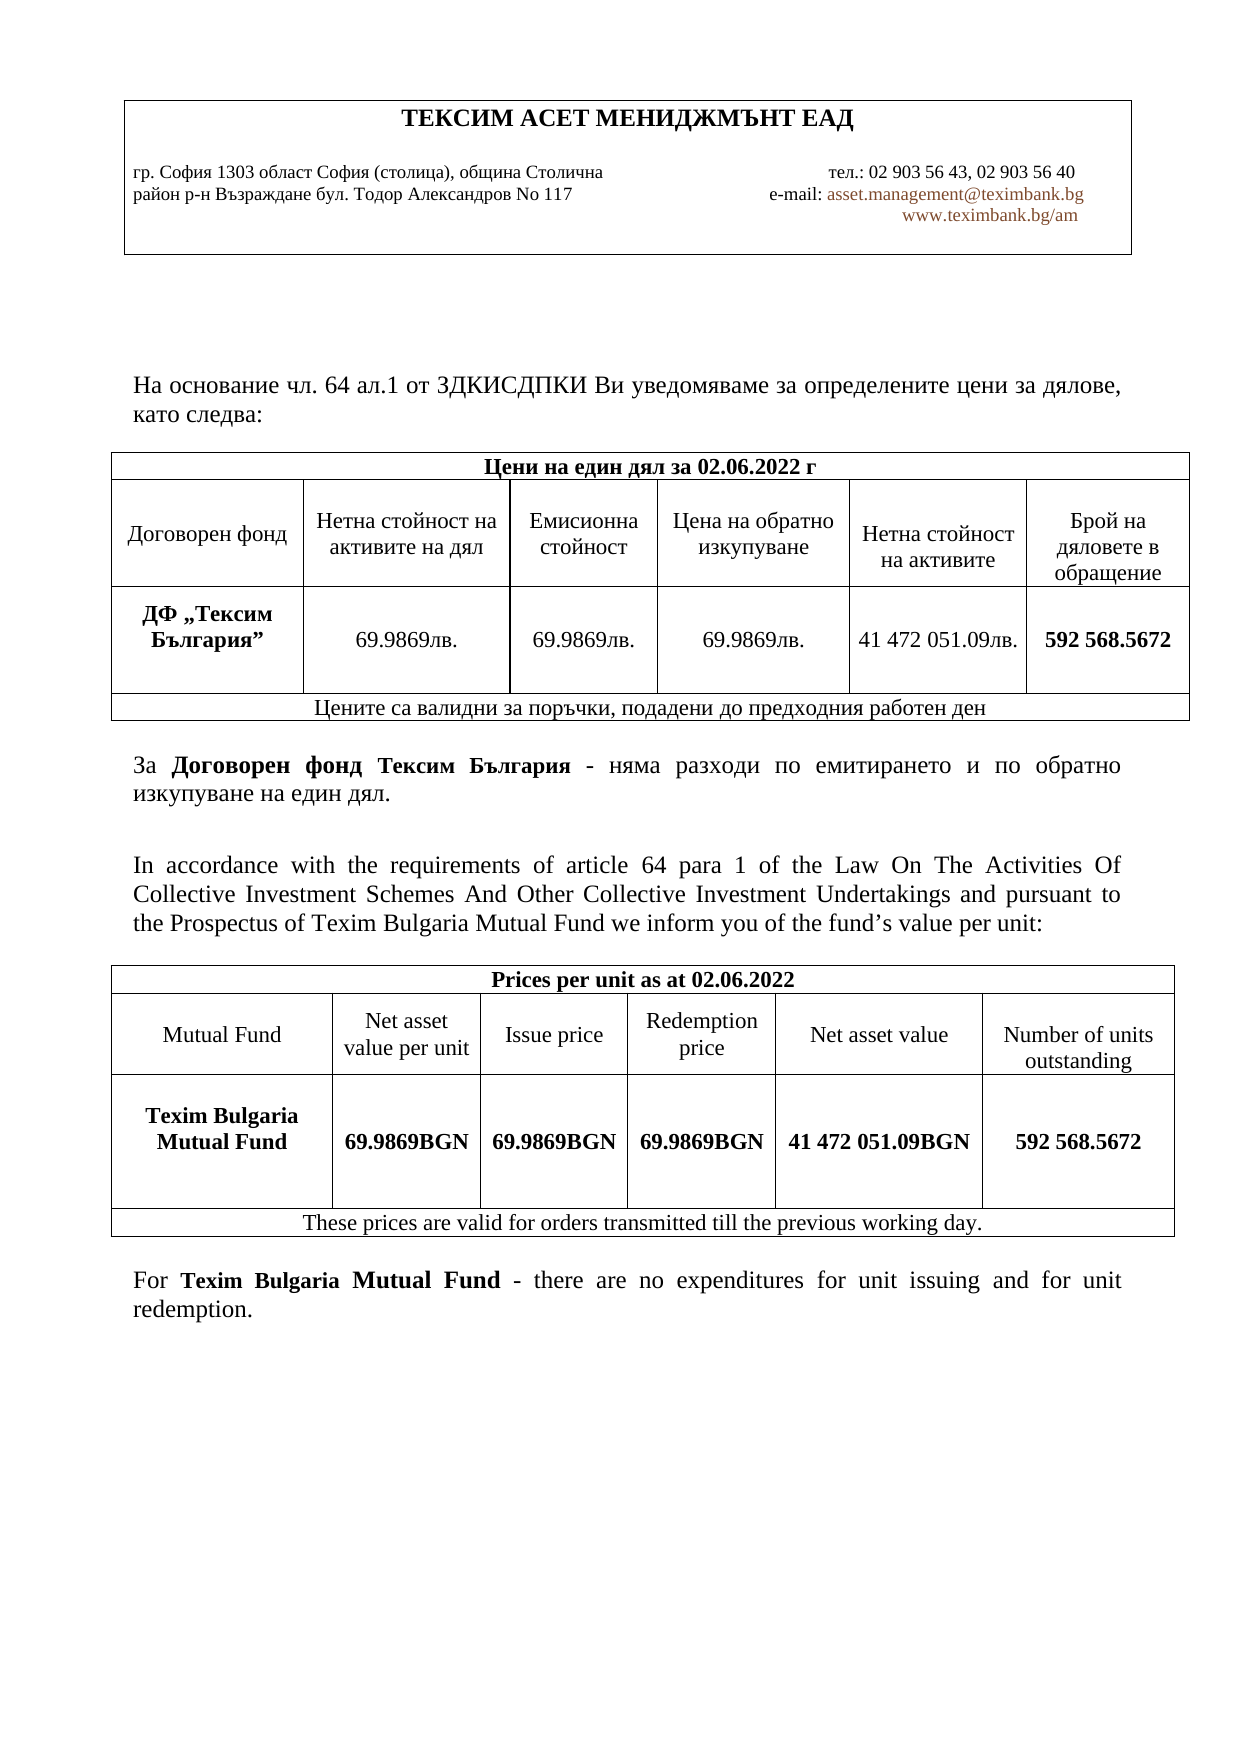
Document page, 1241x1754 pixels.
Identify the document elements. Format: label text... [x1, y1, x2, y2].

table_cell Нетна стойност на активите [850, 480, 1026, 586]
table_cell 69.9869лв. [658, 587, 849, 692]
table_cell Net asset value per unit [333, 994, 480, 1074]
text ТЕКСИМ АСЕТ МЕНИДЖМЪНТ ЕАД [125, 101, 1131, 132]
table_cell Цените са валидни за поръчки, подадени до предходния работен ден [112, 694, 1189, 720]
table_cell 41 472 051.09BGN [776, 1075, 982, 1208]
table_header Prices per unit as at 02.06.2022 [112, 966, 1174, 993]
table_cell ДФ „Тексим България” [112, 587, 303, 692]
table_cell Redemption price [628, 994, 775, 1074]
text www.teximbank.bg/am [125, 201, 1131, 254]
table_cell 69.9869лв. [511, 587, 657, 692]
text За Договорен фонд Тексим България - няма разходи по емитирането и по обратно изкупуване на един дял. [133, 750, 1122, 807]
text In accordance with the requirements of article 64 para 1 of the Law On The Activities Of Collective Investment Schemes And Other Collective Investment Undertakings and pursuant to the Prospectus of Texim Bulgaria Mutual Fund we inform you of the fund’s value per unit: [133, 850, 1122, 937]
table_cell Issue price [481, 994, 627, 1074]
table_cell 69.9869BGN [481, 1075, 627, 1208]
table_cell 592 568.5672 [983, 1075, 1174, 1208]
table_header Цени на един дял за 02.06.2022 г [112, 453, 1189, 479]
table_cell 41 472 051.09лв. [850, 587, 1026, 692]
table_cell Mutual Fund [112, 994, 332, 1074]
table_cell These prices are valid for orders transmitted till the previous working day. [112, 1209, 1174, 1236]
table_cell Договорен фонд [112, 480, 303, 586]
table_cell Texim Bulgaria Mutual Fund [112, 1075, 332, 1208]
text For Texim Bulgaria Mutual Fund - there are no expenditures for unit issuing and for unit redemption. [133, 1266, 1122, 1323]
text На основание чл. 64 ал.1 от ЗДКИСДПКИ Ви уведомяваме за определените цени за дялове, като следва: [133, 370, 1122, 428]
table_cell Net asset value [776, 994, 982, 1074]
table_cell Нетна стойност на активите на дял [304, 480, 509, 586]
text гр. София 1303 област София (столица), община Столична тел.: 02 903 56 43, 02 903 56 40 район р-н Възраждане бул. Тодор Александров No 117 e-mail: asset.management@teximbank.bg [133, 161, 1122, 201]
table_cell 69.9869BGN [628, 1075, 775, 1208]
table_cell Цена на обратно изкупуване [658, 480, 849, 586]
table_cell Емисионна стойност [511, 480, 657, 586]
table_cell 592 568.5672 [1027, 587, 1189, 692]
table_cell 69.9869BGN [333, 1075, 480, 1208]
table_cell 69.9869лв. [304, 587, 509, 692]
table_cell Number of units outstanding [983, 994, 1174, 1074]
table_cell Брой на дяловете в обращение [1027, 480, 1189, 586]
